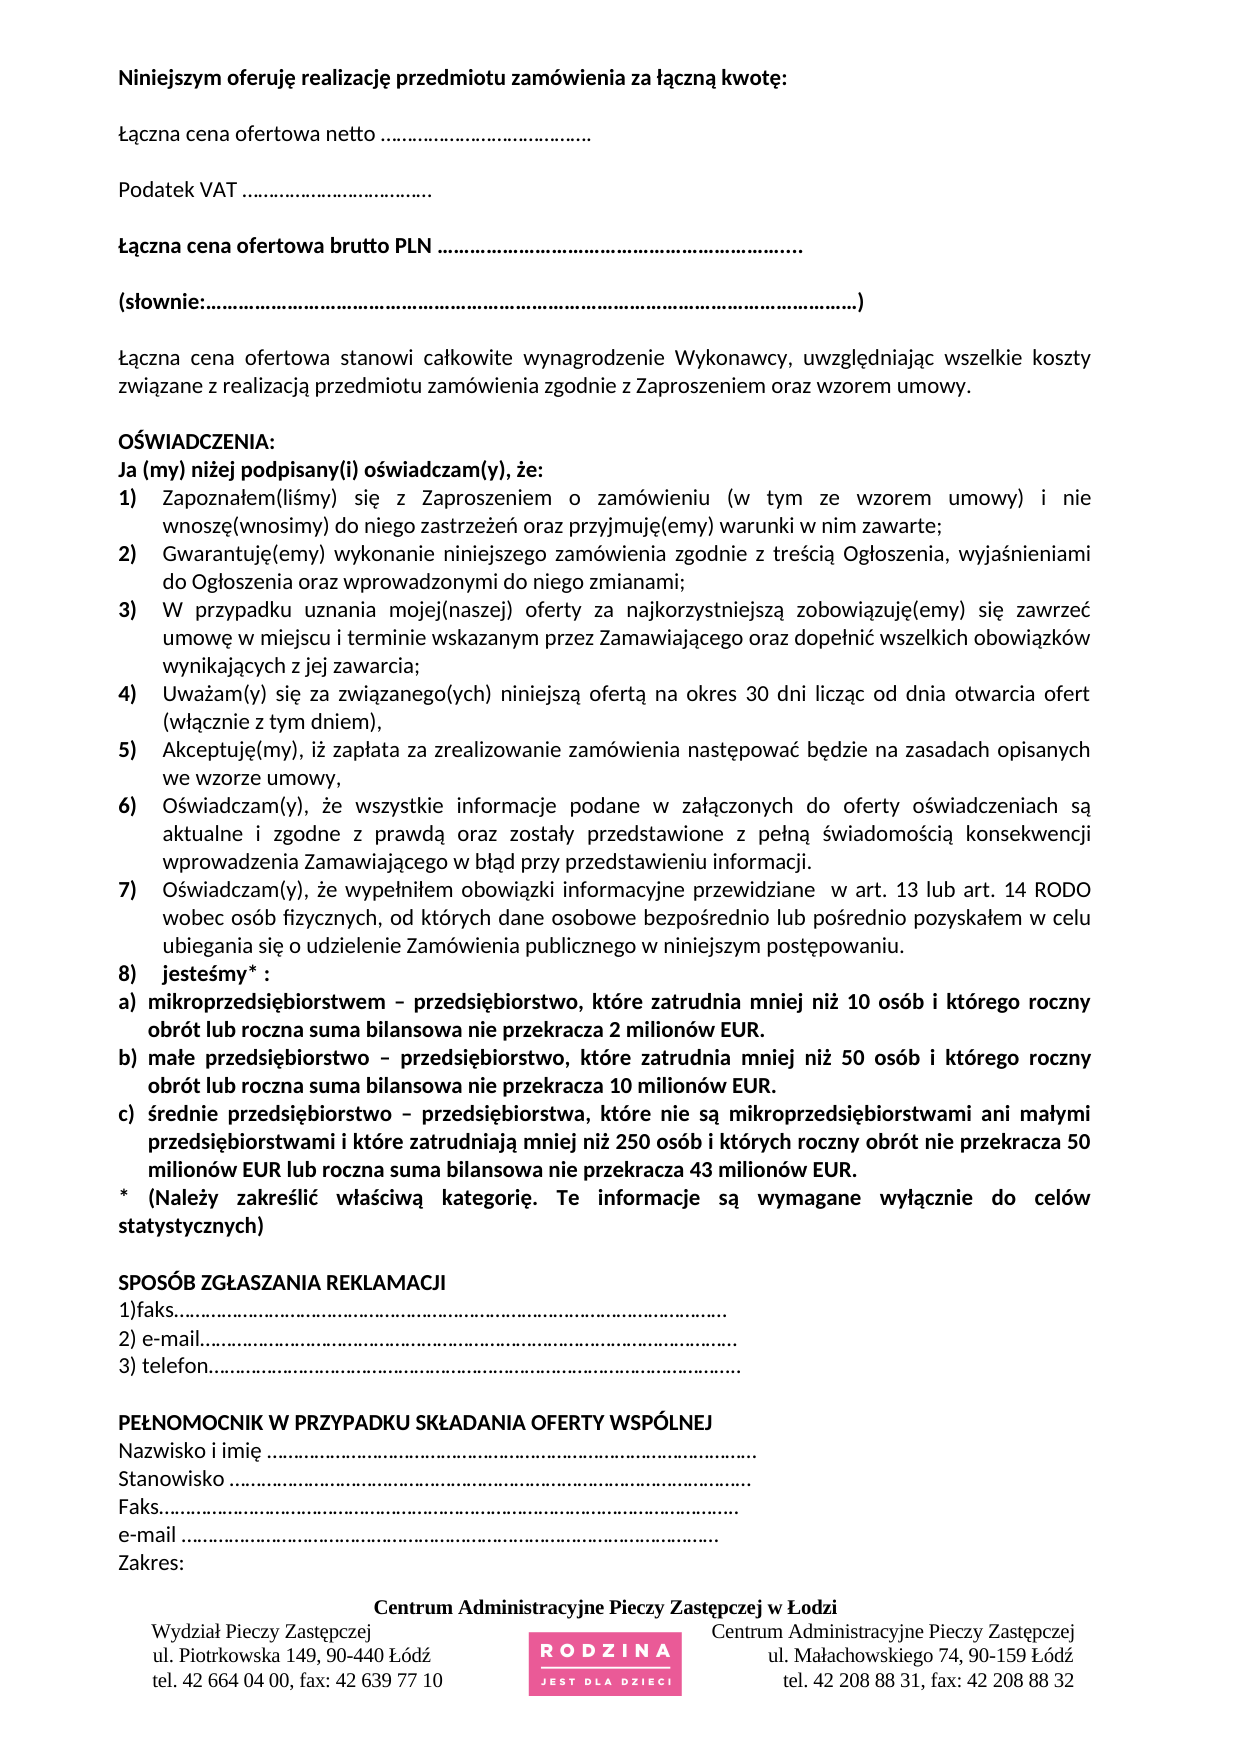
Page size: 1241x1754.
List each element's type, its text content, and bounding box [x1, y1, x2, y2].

list Uważam(y) się za związanego(ych) niniejszą ofertą na okres 30 dni licząc od dnia otwarcia ofert (włącznie z tym dniem), [118, 679, 1092, 735]
text Łączna cena ofertowa netto …………………………………. [118, 119, 1092, 147]
list Zapoznałem(liśmy) się z Zaproszeniem o zamówieniu (w tym ze wzorem umowy) i nie wnoszę(wnosimy) do niego zastrzeżeń oraz przyjmuję(emy) warunki w nim zawarte; [118, 483, 1092, 539]
text * (Należy zakreślić właściwą kategorię. Te informacje są wymagane wyłącznie do celów statystycznych) [118, 1183, 1092, 1239]
text (słownie:…………………………………………………………………………………………………………) [118, 287, 1092, 315]
text Nazwisko i imię ………………………………………………………………………………… [118, 1436, 1092, 1464]
list jesteśmy* : [118, 959, 1092, 987]
text SPOSÓB ZGŁASZANIA REKLAMACJI [118, 1268, 1092, 1296]
text Łączna cena ofertowa brutto PLN ……………………………………………………….... [118, 231, 1092, 259]
text Niniejszym oferuję realizację przedmiotu zamówienia za łączną kwotę: [118, 63, 1092, 91]
text Stanowisko ……………………………………………………………………………………… [118, 1464, 1092, 1492]
text PEŁNOMOCNIK W PRZYPADKU SKŁADANIA OFERTY WSPÓLNEJ [118, 1408, 1092, 1436]
list Oświadczam(y), że wypełniłem obowiązki informacyjne przewidziane w art. 13 lub art. 14 RODO wobec osób fizycznych, od których dane osobowe bezpośrednio lub pośrednio pozyskałem w celu ubiegania się o udzielenie Zamówienia publicznego w niniejszym postępowaniu. [118, 875, 1092, 959]
text Zakres: [118, 1548, 1092, 1576]
text Łączna cena ofertowa stanowi całkowite wynagrodzenie Wykonawcy, uwzględniając wszelkie koszty związane z realizacją przedmiotu zamówienia zgodnie z Zaproszeniem oraz wzorem umowy. [118, 343, 1092, 399]
list Akceptuję(my), iż zapłata za zrealizowanie zamówienia następować będzie na zasadach opisanych we wzorze umowy, [118, 735, 1092, 791]
list Oświadczam(y), że wszystkie informacje podane w załączonych do oferty oświadczeniach są aktualne i zgodne z prawdą oraz zostały przedstawione z pełną świadomością konsekwencji wprowadzenia Zamawiającego w błąd przy przedstawieniu informacji. [118, 791, 1092, 875]
list W przypadku uznania mojej(naszej) oferty za najkorzystniejszą zobowiązuję(emy) się zawrzeć umowę w miejscu i terminie wskazanym przez Zamawiającego oraz dopełnić wszelkich obowiązków wynikających z jej zawarcia; [118, 595, 1092, 679]
list średnie przedsiębiorstwo – przedsiębiorstwa, które nie są mikroprzedsiębiorstwami ani małymi przedsiębiorstwami i które zatrudniają mniej niż 250 osób i których roczny obrót nie przekracza 50 milionów EUR lub roczna suma bilansowa nie przekracza 43 milionów EUR. [118, 1099, 1092, 1183]
text Faks……………………………………………………………………………………………….. e-mail ………………………………………………………………………………………… [118, 1492, 1092, 1548]
text Podatek VAT ……………………………… [118, 175, 1092, 203]
text 3) telefon……………………………………………………………………………………….. [118, 1352, 1092, 1380]
text 1)faks…………………………………………………………………………………………… [118, 1296, 1092, 1324]
text OŚWIADCZENIA: [118, 427, 1092, 455]
text 2) e-mail………………………………………………………………………………………… [118, 1324, 1092, 1352]
picture [528, 1632, 682, 1696]
list małe przedsiębiorstwo – przedsiębiorstwo, które zatrudnia mniej niż 50 osób i którego roczny obrót lub roczna suma bilansowa nie przekracza 10 milionów EUR. [118, 1043, 1092, 1099]
list mikroprzedsiębiorstwem – przedsiębiorstwo, które zatrudnia mniej niż 10 osób i którego roczny obrót lub roczna suma bilansowa nie przekracza 2 milionów EUR. [118, 987, 1092, 1043]
text Ja (my) niżej podpisany(i) oświadczam(y), że: [118, 455, 1092, 483]
list Gwarantuję(emy) wykonanie niniejszego zamówienia zgodnie z treścią Ogłoszenia, wyjaśnieniami do Ogłoszenia oraz wprowadzonymi do niego zmianami; [118, 539, 1092, 595]
